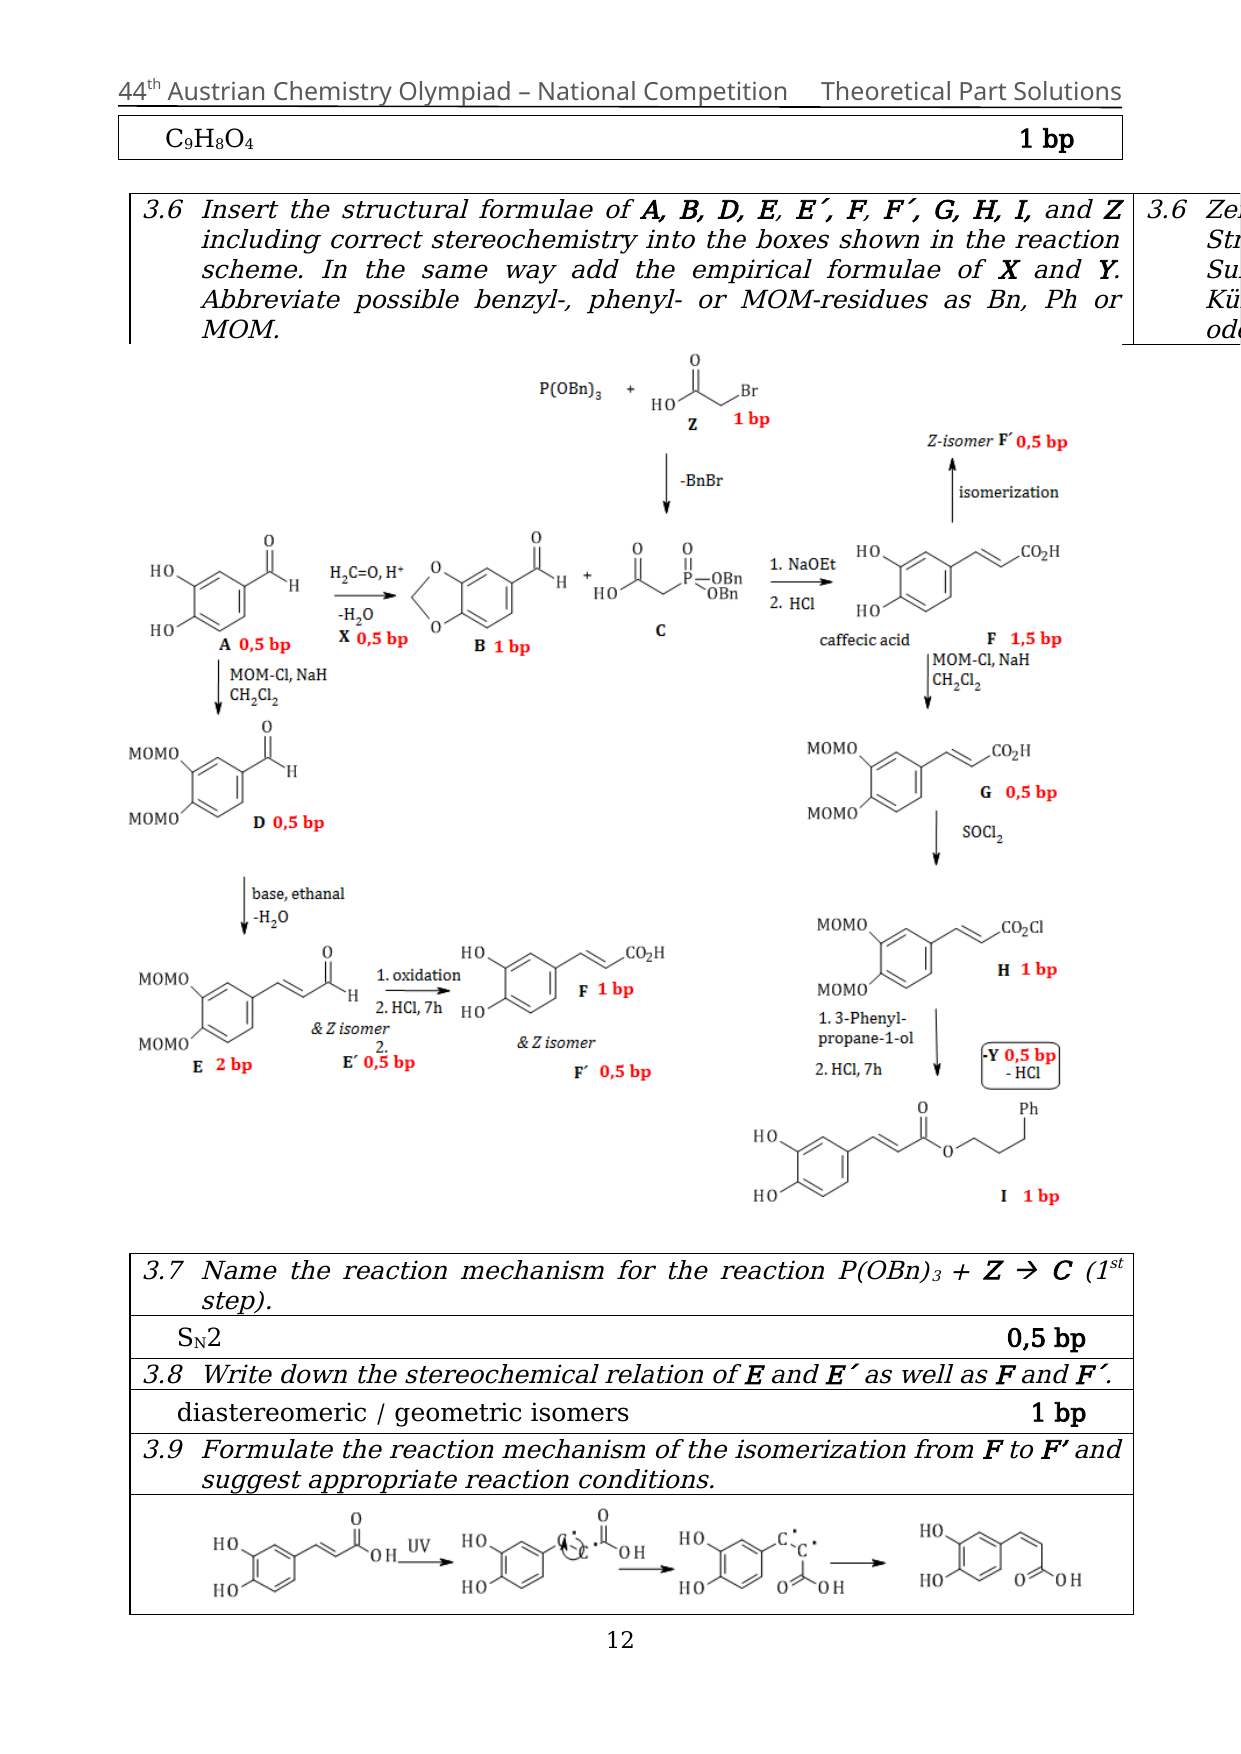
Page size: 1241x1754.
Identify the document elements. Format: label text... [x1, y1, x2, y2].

table_cell diastereomeric / geometric isomers 1 bp [131, 1390, 1133, 1433]
table_cell 3.8 Write down the stereochemical relation of E and E´ as well as F and F´. [131, 1359, 1133, 1389]
table_cell SN2 0,5 bp [131, 1316, 1133, 1358]
table_header 3.6 Insert the structural formulae of A, B, D, E, E´, F, F´, G, H, I, and Z including correct stereochemistry into the boxes shown in the reaction scheme. In the same way add the empirical formulae of X and Y. Abbreviate possible benzyl-, phenyl- or MOM-residues as Bn, Ph or MOM. [131, 194, 1133, 344]
table_header 3.7 Name the reaction mechanism for the reaction P(OBn)3 + Z C (1st step). [131, 1254, 1133, 1314]
table_cell 3.9 Formulate the reaction mechanism of the isomerization from F to F’ and suggest appropriate reaction conditions. [131, 1434, 1133, 1494]
table_cell 2,5 bp [131, 1495, 1133, 1614]
picture [208, 1501, 1092, 1609]
table_cell C9H8O4 1 bp [119, 116, 1122, 159]
picture [118, 344, 1123, 1218]
